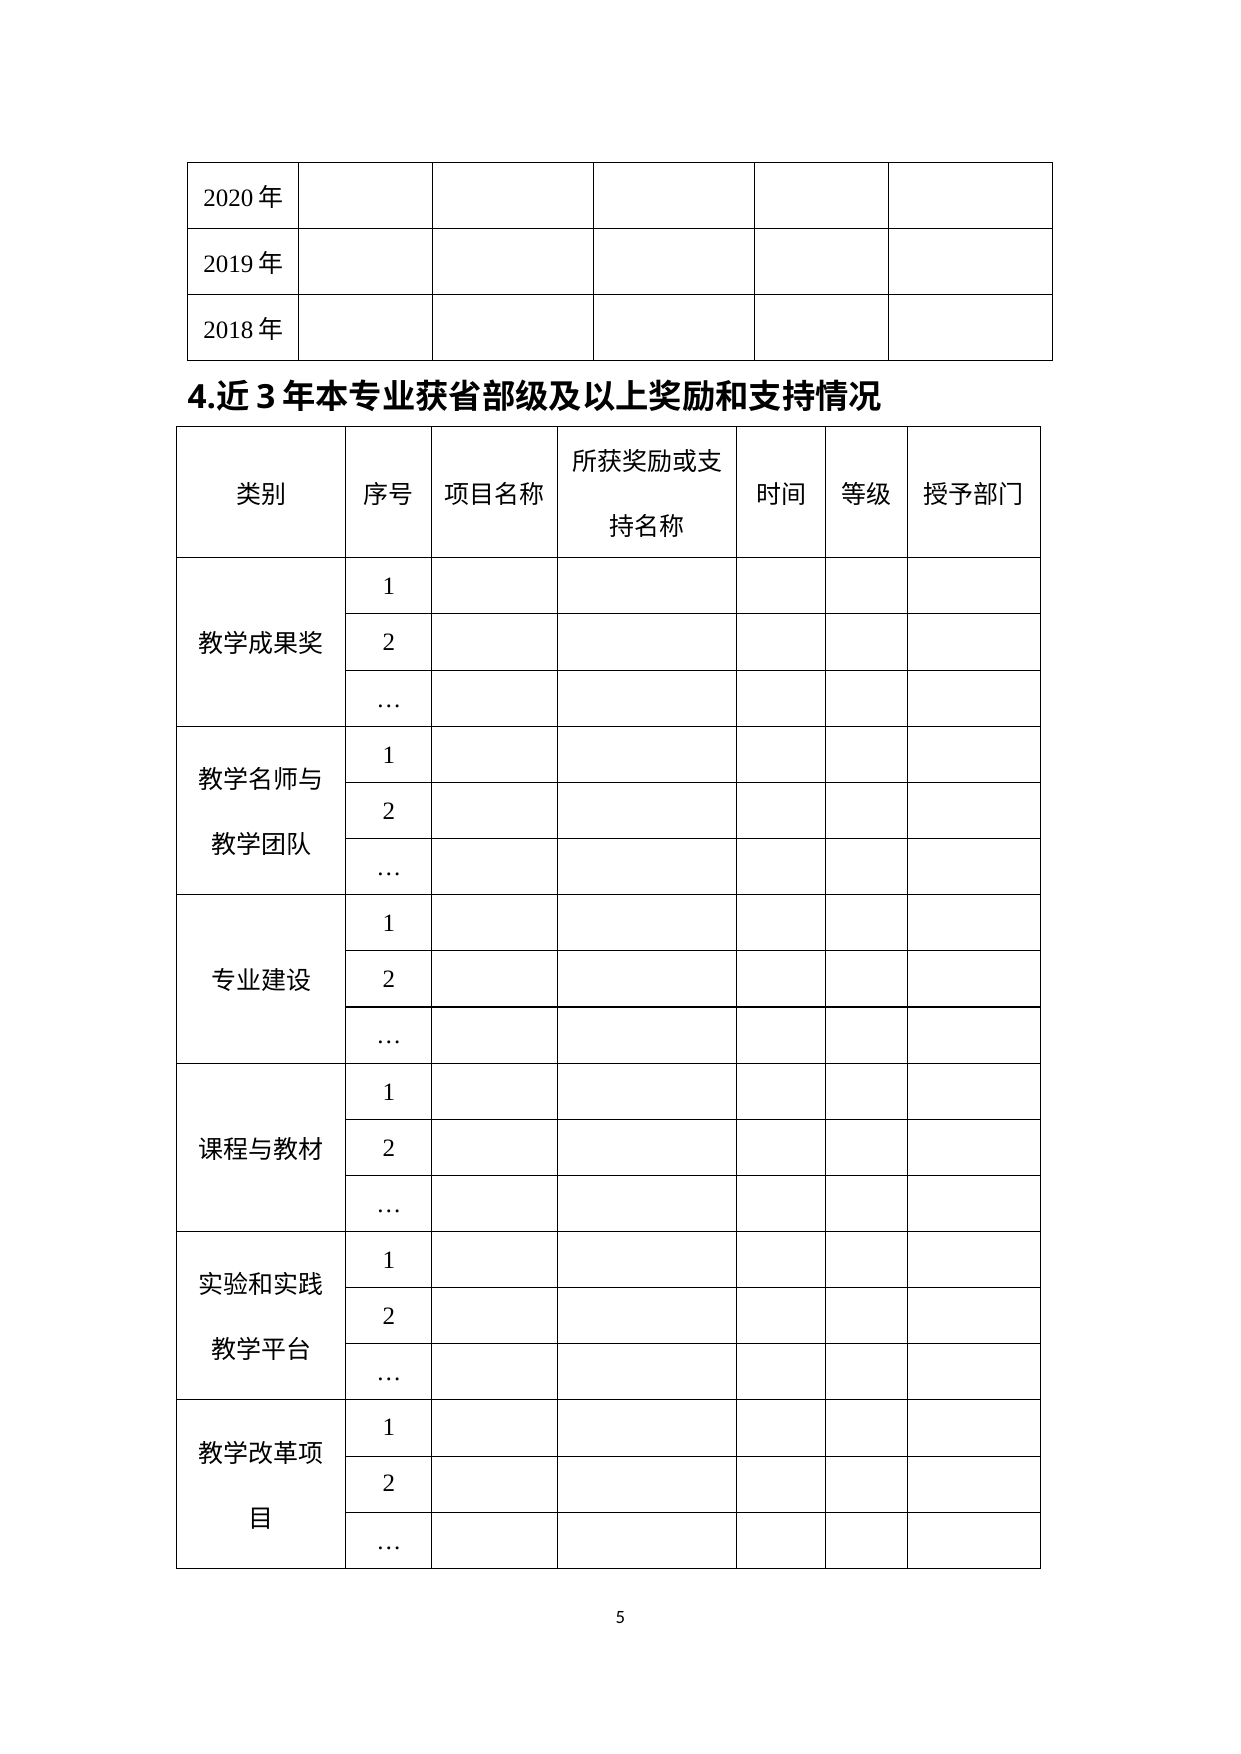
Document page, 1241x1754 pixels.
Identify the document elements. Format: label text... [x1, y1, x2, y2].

table_cell … [346, 1008, 431, 1062]
table_cell [826, 614, 907, 669]
table_cell … [346, 1513, 431, 1568]
table_cell [889, 295, 1052, 360]
table_cell 2018年 [188, 295, 298, 360]
table_cell [432, 727, 557, 782]
table_cell [558, 951, 736, 1006]
table_cell [432, 1344, 557, 1399]
table_cell [826, 1513, 907, 1568]
table_cell [737, 1064, 825, 1119]
table_cell [826, 671, 907, 726]
table_cell 1 [346, 895, 431, 950]
table_cell 1 [346, 1232, 431, 1287]
table_cell [908, 1457, 1040, 1512]
table_cell [908, 614, 1040, 669]
table_cell [558, 1064, 736, 1119]
table_cell [826, 951, 907, 1006]
table_cell [558, 1457, 736, 1512]
table_cell [299, 295, 432, 360]
table_cell [737, 1120, 825, 1175]
table_cell [558, 895, 736, 950]
table_cell [558, 783, 736, 838]
table_cell [594, 229, 754, 294]
table_cell [908, 1064, 1040, 1119]
table_cell [594, 295, 754, 360]
table_cell [908, 839, 1040, 894]
text 4.近3年本专业获省部级及以上奖励和支持情况 [187, 361, 1053, 426]
table_cell 教学成果奖 [177, 558, 345, 726]
table_cell [558, 1008, 736, 1062]
table_cell [826, 727, 907, 782]
table_cell [826, 1120, 907, 1175]
table_cell [908, 558, 1040, 613]
table_cell [737, 783, 825, 838]
table_cell 实验和实践 教学平台 [177, 1232, 345, 1399]
table_cell [908, 895, 1040, 950]
table_cell 1 [346, 1400, 431, 1456]
table_header 时间 [737, 427, 825, 557]
table_cell [432, 1457, 557, 1512]
table_cell [558, 1232, 736, 1287]
table_cell 2020年 [188, 163, 298, 228]
table_cell 1 [346, 558, 431, 613]
table_header 序号 [346, 427, 431, 557]
table_cell 2 [346, 614, 431, 669]
table_cell [432, 1288, 557, 1343]
table_cell [737, 839, 825, 894]
table_cell [558, 1120, 736, 1175]
table_cell [826, 1457, 907, 1512]
table_cell … [346, 839, 431, 894]
table_cell [908, 1288, 1040, 1343]
table_cell [432, 1232, 557, 1287]
table_cell [908, 1008, 1040, 1062]
table_cell [558, 1513, 736, 1568]
table_cell [737, 558, 825, 613]
table_cell [299, 163, 432, 228]
table_cell [908, 1120, 1040, 1175]
table_cell [299, 229, 432, 294]
table_cell 2 [346, 1288, 431, 1343]
table_cell [737, 951, 825, 1006]
table_header 授予部门 [908, 427, 1040, 557]
table_cell [558, 727, 736, 782]
table_cell [908, 1400, 1040, 1456]
table_header 所获奖励或支持名称 [558, 427, 736, 557]
table_cell [826, 558, 907, 613]
table_cell [558, 1288, 736, 1343]
table_cell [755, 229, 888, 294]
table_cell [737, 1344, 825, 1399]
table_cell [826, 1288, 907, 1343]
table_cell [558, 558, 736, 613]
table_cell [432, 1120, 557, 1175]
table_cell [558, 1176, 736, 1231]
table_cell [826, 783, 907, 838]
table_cell [737, 1176, 825, 1231]
table_cell 1 [346, 727, 431, 782]
table_cell [433, 295, 593, 360]
table_cell … [346, 1176, 431, 1231]
table_header 等级 [826, 427, 907, 557]
table_cell [432, 1064, 557, 1119]
table_cell [558, 614, 736, 669]
table_cell [433, 163, 593, 228]
table_cell [755, 163, 888, 228]
table_cell [908, 1176, 1040, 1231]
table_cell [594, 163, 754, 228]
table_cell [558, 1344, 736, 1399]
table_cell [558, 1400, 736, 1456]
table_cell [908, 783, 1040, 838]
table_cell 2019年 [188, 229, 298, 294]
table_cell [432, 614, 557, 669]
table_cell [737, 1400, 825, 1456]
table_cell [432, 1400, 557, 1456]
table_cell [737, 727, 825, 782]
table_cell 课程与教材 [177, 1064, 345, 1231]
table_cell [908, 727, 1040, 782]
table_cell [737, 1457, 825, 1512]
table_cell [432, 951, 557, 1006]
table_cell [826, 1176, 907, 1231]
table_cell [432, 558, 557, 613]
table_cell [826, 1400, 907, 1456]
table_cell 教学改革项目 [177, 1400, 345, 1568]
table_cell [889, 163, 1052, 228]
table_cell [826, 839, 907, 894]
table_cell [558, 839, 736, 894]
table_cell 2 [346, 951, 431, 1006]
table_cell [737, 1232, 825, 1287]
table_cell … [346, 671, 431, 726]
table_cell [826, 895, 907, 950]
table_cell [826, 1064, 907, 1119]
table_cell [755, 295, 888, 360]
table_cell [908, 1232, 1040, 1287]
table_cell 1 [346, 1064, 431, 1119]
table_cell [558, 671, 736, 726]
table_cell 2 [346, 783, 431, 838]
table_cell [432, 1008, 557, 1062]
table_cell 2 [346, 1120, 431, 1175]
table_header 类别 [177, 427, 345, 557]
table_cell [737, 671, 825, 726]
table_cell [432, 783, 557, 838]
table_cell [826, 1232, 907, 1287]
table_header 项目名称 [432, 427, 557, 557]
table_cell [737, 614, 825, 669]
table_cell [908, 1513, 1040, 1568]
table_cell … [346, 1344, 431, 1399]
table_cell [432, 1513, 557, 1568]
table_cell [432, 671, 557, 726]
table_cell [737, 1008, 825, 1062]
table_cell [826, 1344, 907, 1399]
table_cell [432, 895, 557, 950]
table_cell [908, 671, 1040, 726]
table_cell [432, 1176, 557, 1231]
table_cell [737, 1288, 825, 1343]
table_cell [432, 839, 557, 894]
table_cell [889, 229, 1052, 294]
table_cell [826, 1008, 907, 1062]
table_cell 专业建设 [177, 895, 345, 1062]
table_cell [737, 1513, 825, 1568]
table_cell [908, 1344, 1040, 1399]
table_cell [737, 895, 825, 950]
table_cell 教学名师与 教学团队 [177, 727, 345, 894]
table_cell [433, 229, 593, 294]
table_cell 2 [346, 1457, 431, 1512]
table_cell [908, 951, 1040, 1006]
